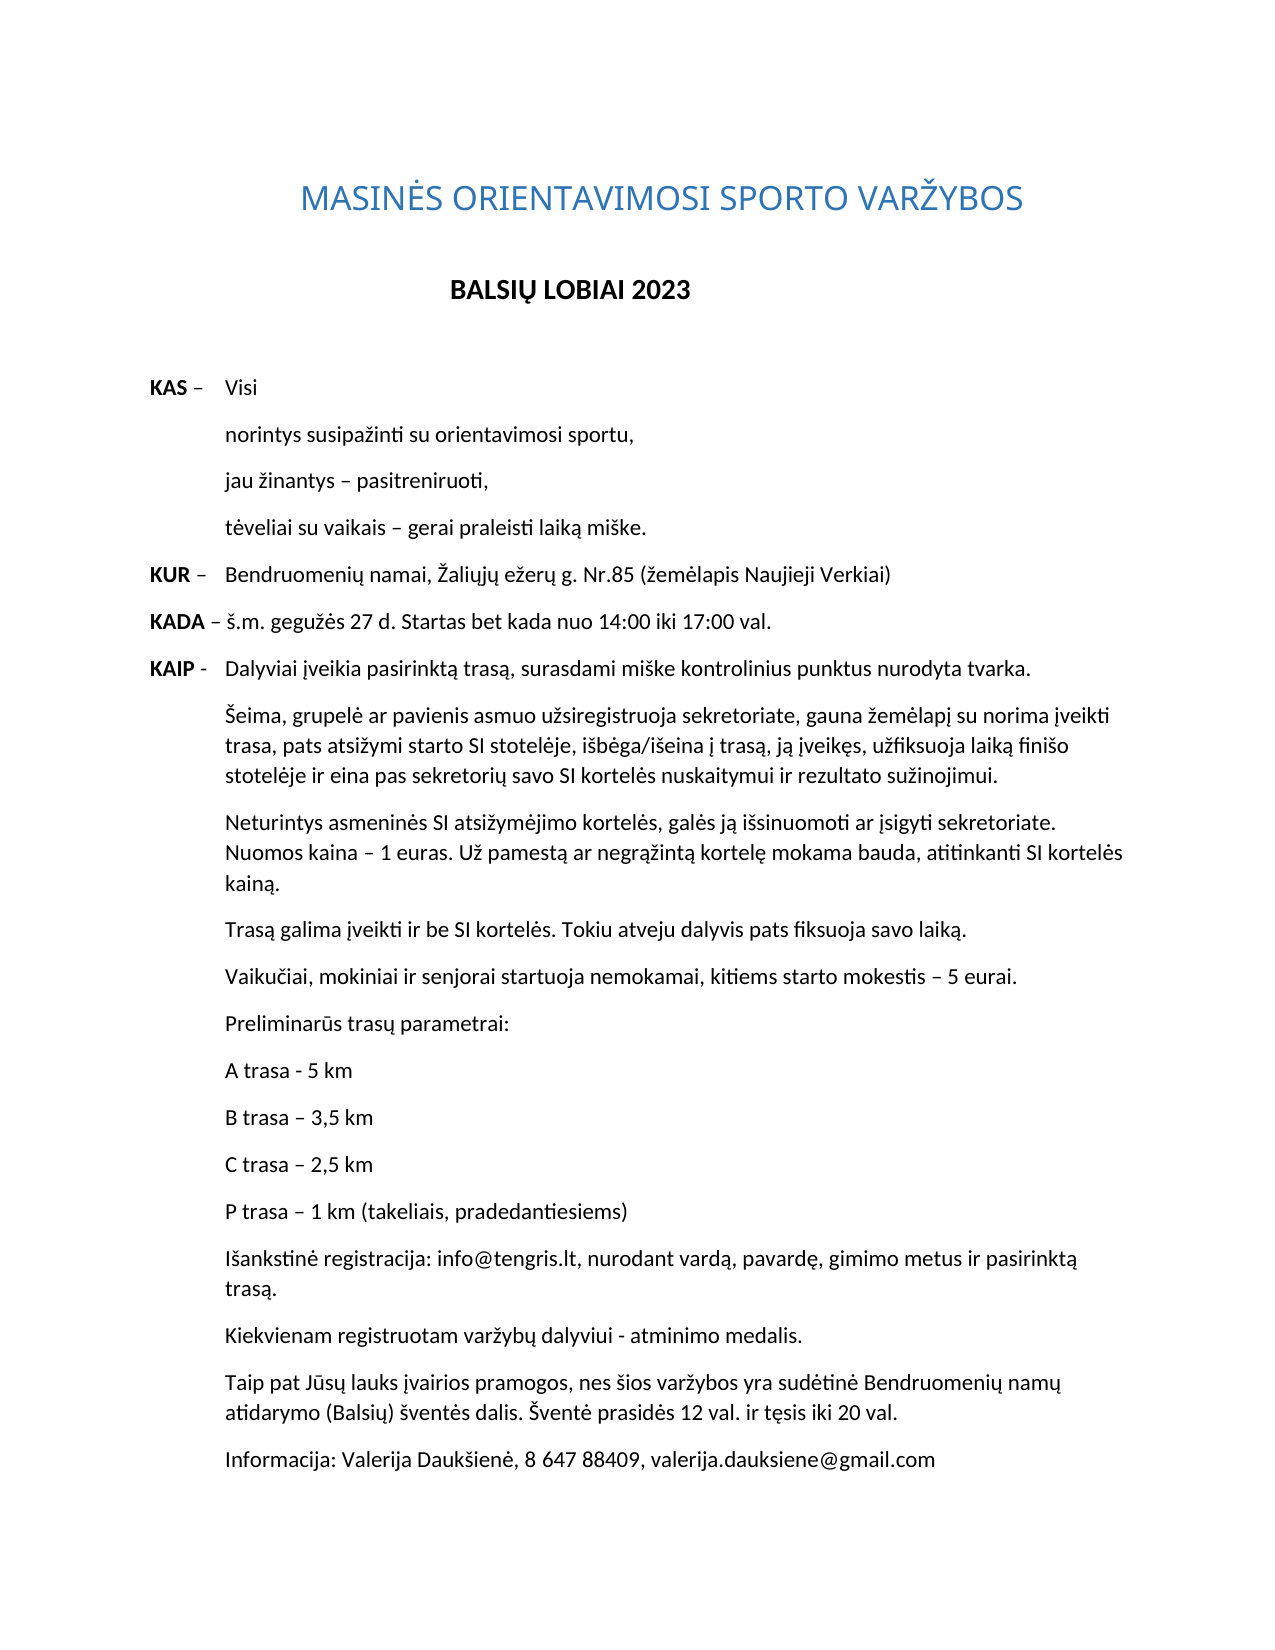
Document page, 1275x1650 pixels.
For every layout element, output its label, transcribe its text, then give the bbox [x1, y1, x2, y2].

text Preliminarūs trasų parametrai: [225, 1009, 1125, 1037]
text BALSIŲ LOBIAI 2023 [375, 271, 1125, 306]
text KUR – Bendruomenių namai, Žaliųjų ežerų g. Nr.85 (žemėlapis Naujieji Verkiai) [150, 560, 1125, 588]
text Neturintys asmeninės SI atsižymėjimo kortelės, galės ją išsinuomoti ar įsigyti sekretoriate. Nuomos kaina – 1 euras. Už pamestą ar negrąžintą kortelę mokama bauda, atitinkanti SI kortelės kainą. [225, 808, 1125, 897]
text Trasą galima įveikti ir be SI kortelės. Tokiu atveju dalyvis pats fiksuoja savo laiką. [225, 916, 1125, 943]
subtitle MASINĖS ORIENTAVIMOSI SPORTO VARŽYBOS [225, 175, 1125, 220]
text Šeima, grupelė ar pavienis asmuo užsiregistruoja sekretoriate, gauna žemėlapį su norima įveikti trasa, pats atsižymi starto SI stotelėje, išbėga/išeina į trasą, ją įveikęs, užfiksuoja laiką finišo stotelėje ir eina pas sekretorių savo SI kortelės nuskaitymui ir rezultato sužinojimui. [225, 701, 1125, 789]
text KAS – Visi [150, 373, 1125, 401]
text KAIP - Dalyviai įveikia pasirinktą trasą, surasdami miške kontrolinius punktus nurodyta tvarka. [150, 654, 1125, 682]
text Taip pat Jūsų lauks įvairios pramogos, nes šios varžybos yra sudėtinė Bendruomenių namų atidarymo (Balsių) šventės dalis. Šventė prasidės 12 val. ir tęsis iki 20 val. [225, 1368, 1125, 1426]
text Išankstinė registracija: info@tengris.lt, nurodant vardą, pavardę, gimimo metus ir pasirinktą trasą. [225, 1244, 1125, 1302]
text C trasa – 2,5 km [225, 1150, 1125, 1178]
text KADA – š.m. gegužės 27 d. Startas bet kada nuo 14:00 iki 17:00 val. [150, 607, 1125, 635]
text B trasa – 3,5 km [225, 1103, 1125, 1131]
text norintys susipažinti su orientavimosi sportu, [150, 420, 1125, 448]
text Informacija: Valerija Daukšienė, 8 647 88409, valerija.dauksiene@gmail.com [150, 1445, 1125, 1473]
text tėveliai su vaikais – gerai praleisti laiką miške. [150, 513, 1125, 541]
text Kiekvienam registruotam varžybų dalyviui - atminimo medalis. [225, 1321, 1125, 1349]
text Vaikučiai, mokiniai ir senjorai startuoja nemokamai, kitiems starto mokestis – 5 eurai. [225, 962, 1125, 990]
text A trasa - 5 km [225, 1056, 1125, 1084]
text P trasa – 1 km (takeliais, pradedantiesiems) [225, 1197, 1125, 1225]
text jau žinantys – pasitreniruoti, [150, 467, 1125, 494]
